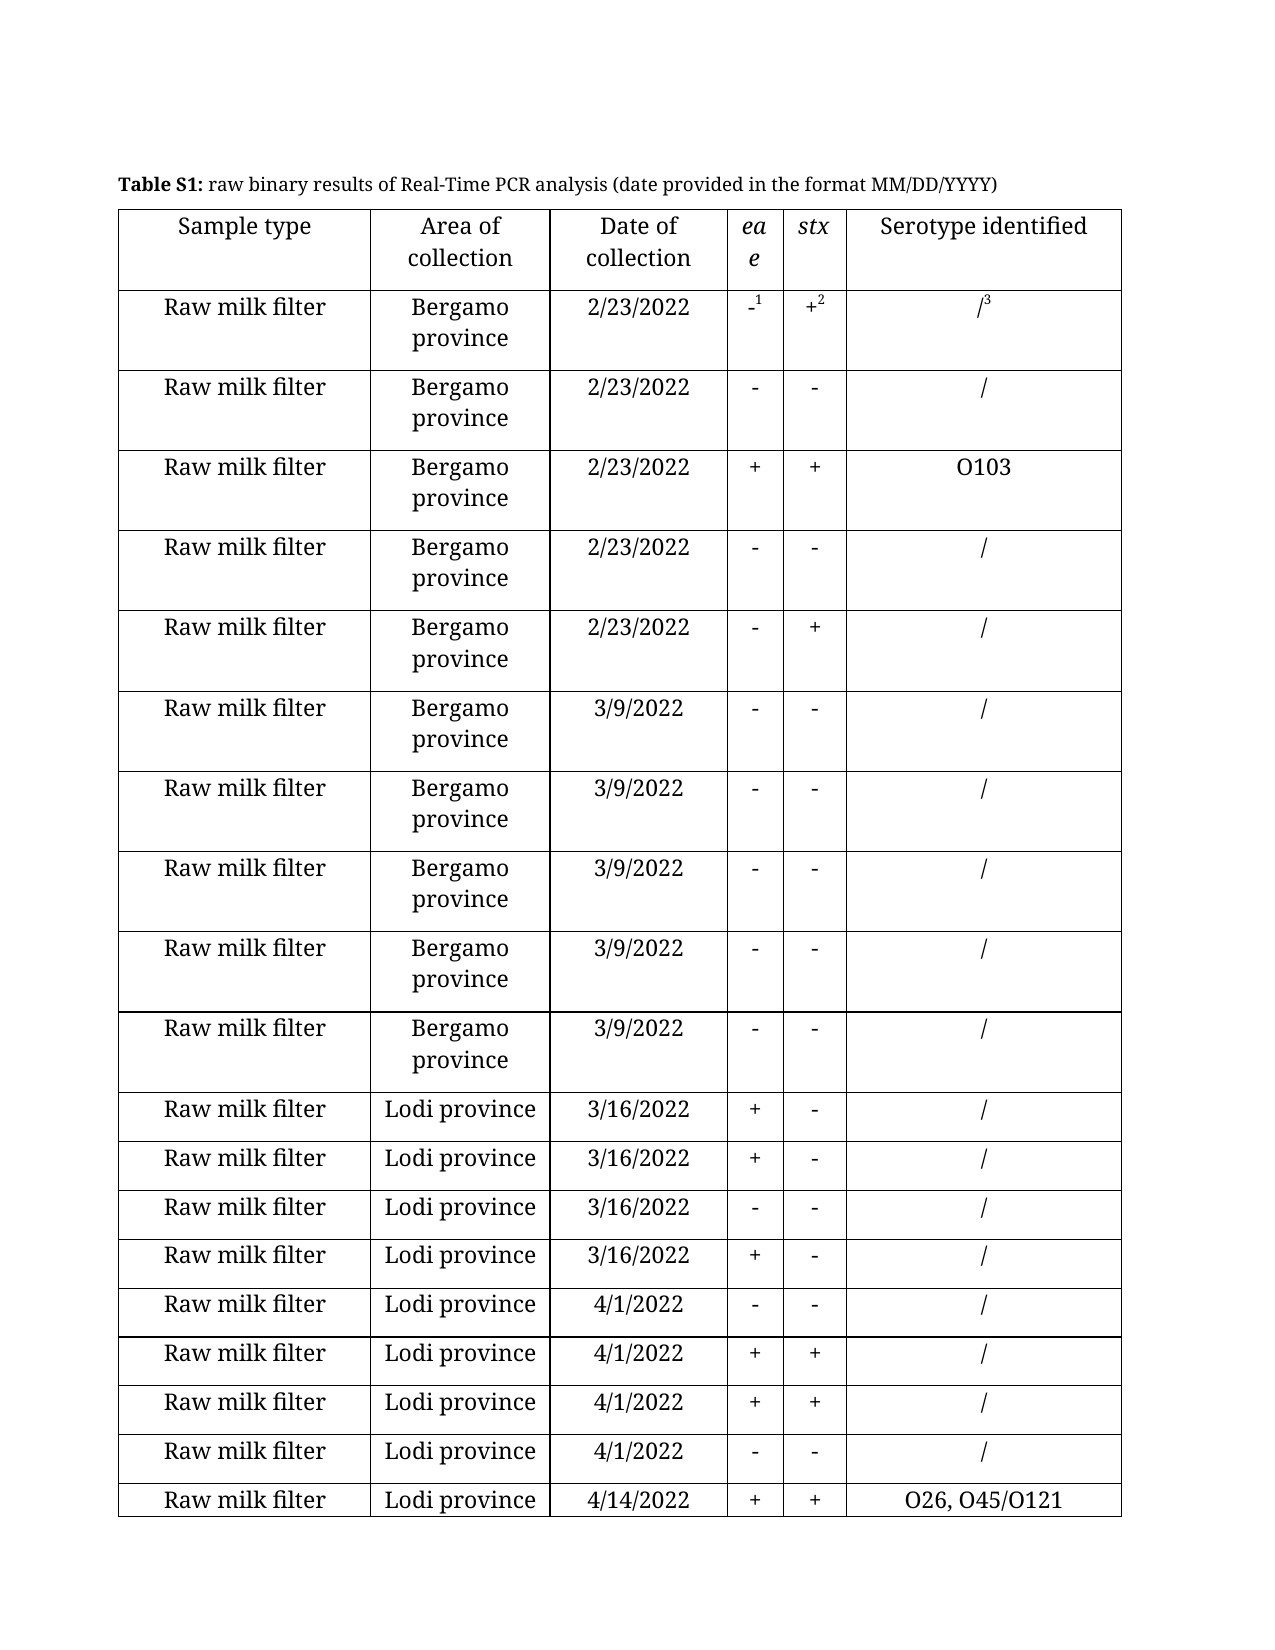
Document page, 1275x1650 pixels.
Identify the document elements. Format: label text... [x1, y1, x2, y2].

table_cell O103 [847, 451, 1121, 530]
table_cell + [728, 1142, 783, 1189]
table_cell + [728, 1484, 783, 1516]
table_cell - [728, 772, 783, 851]
table_cell + [728, 1386, 783, 1434]
table_cell Bergamo province [371, 611, 549, 691]
table_cell 3/9/2022 [551, 852, 727, 931]
table_cell Raw milk filter [119, 772, 370, 851]
table_cell + [784, 451, 846, 530]
table_cell +2 [784, 291, 846, 370]
table_cell Lodi province [371, 1191, 549, 1238]
table_header Area of collection [371, 210, 549, 289]
table_cell - [784, 692, 846, 771]
table_cell + [728, 1240, 783, 1287]
table_cell / [847, 692, 1121, 771]
table_cell 4/14/2022 [551, 1484, 727, 1516]
table_cell Raw milk filter [119, 451, 370, 530]
table_cell / [847, 1093, 1121, 1141]
table_cell 3/16/2022 [551, 1191, 727, 1238]
table_cell 4/1/2022 [551, 1386, 727, 1434]
table_cell - [728, 1289, 783, 1336]
table_cell 2/23/2022 [551, 531, 727, 610]
table_cell 2/23/2022 [551, 291, 727, 370]
table_cell / [847, 1013, 1121, 1092]
table_cell 2/23/2022 [551, 451, 727, 530]
table_header Sample type [119, 210, 370, 289]
table_cell - [728, 1435, 783, 1483]
table_cell 3/9/2022 [551, 1013, 727, 1092]
table_cell - [784, 932, 846, 1011]
table_cell Lodi province [371, 1240, 549, 1287]
table_cell + [728, 451, 783, 530]
table_cell Bergamo province [371, 692, 549, 771]
table_cell - [728, 692, 783, 771]
table_cell 3/9/2022 [551, 772, 727, 851]
table_cell - [784, 1435, 846, 1483]
table_cell / [847, 1435, 1121, 1483]
table_cell Raw milk filter [119, 852, 370, 931]
table_cell 3/16/2022 [551, 1240, 727, 1287]
table_cell Bergamo province [371, 291, 549, 370]
table_header stx [784, 210, 846, 289]
table_cell + [728, 1093, 783, 1141]
table_cell - [784, 1289, 846, 1336]
table_cell + [728, 1338, 783, 1385]
table_cell Raw milk filter [119, 1338, 370, 1385]
table_cell 3/9/2022 [551, 932, 727, 1011]
table_cell Bergamo province [371, 1013, 549, 1092]
table_cell - [728, 611, 783, 691]
table_cell O26, O45/O121 [847, 1484, 1121, 1516]
table_cell Raw milk filter [119, 531, 370, 610]
table_cell Lodi province [371, 1338, 549, 1385]
table_cell Raw milk filter [119, 1013, 370, 1092]
table_cell Lodi province [371, 1142, 549, 1189]
table_cell + [784, 1386, 846, 1434]
table_cell Raw milk filter [119, 692, 370, 771]
table_cell / [847, 772, 1121, 851]
table_cell 4/1/2022 [551, 1289, 727, 1336]
table_cell Raw milk filter [119, 1289, 370, 1336]
table_cell + [784, 1484, 846, 1516]
table_cell 3/9/2022 [551, 692, 727, 771]
table_cell /3 [847, 291, 1121, 370]
table_cell - [784, 371, 846, 450]
table_cell 3/16/2022 [551, 1142, 727, 1189]
table_cell - [728, 531, 783, 610]
table_cell / [847, 1240, 1121, 1287]
table_cell - [784, 1013, 846, 1092]
table_header Date of collection [551, 210, 727, 289]
table_cell / [847, 1338, 1121, 1385]
table_cell Bergamo province [371, 852, 549, 931]
table_cell -1 [728, 291, 783, 370]
table_cell - [784, 531, 846, 610]
table_cell Raw milk filter [119, 1093, 370, 1141]
table_cell 2/23/2022 [551, 611, 727, 691]
table_cell 2/23/2022 [551, 371, 727, 450]
table_cell - [784, 1142, 846, 1189]
table_cell Bergamo province [371, 932, 549, 1011]
table_cell / [847, 1191, 1121, 1238]
table_header Serotype identified [847, 210, 1121, 289]
table_cell 4/1/2022 [551, 1435, 727, 1483]
table_cell 4/1/2022 [551, 1338, 727, 1385]
table_cell - [728, 371, 783, 450]
table_cell Lodi province [371, 1289, 549, 1336]
table_cell Raw milk filter [119, 1142, 370, 1189]
table_cell / [847, 1386, 1121, 1434]
table_cell Bergamo province [371, 772, 549, 851]
table_cell Raw milk filter [119, 932, 370, 1011]
table_cell Raw milk filter [119, 611, 370, 691]
table_cell Raw milk filter [119, 1386, 370, 1434]
table_cell Lodi province [371, 1484, 549, 1516]
table_cell - [728, 932, 783, 1011]
table_cell - [784, 1191, 846, 1238]
table_cell / [847, 932, 1121, 1011]
table_cell Lodi province [371, 1093, 549, 1141]
table_cell - [784, 1093, 846, 1141]
table_cell + [784, 611, 846, 691]
table_cell Raw milk filter [119, 291, 370, 370]
table_cell / [847, 531, 1121, 610]
table_cell - [728, 1191, 783, 1238]
table_header eae [728, 210, 783, 289]
table_cell / [847, 1289, 1121, 1336]
table_cell Raw milk filter [119, 1435, 370, 1483]
table_cell Bergamo province [371, 531, 549, 610]
table_cell - [728, 852, 783, 931]
table_cell / [847, 1142, 1121, 1189]
text Table S1: raw binary results of Real-Time PCR analysis (date provided in the format MM/DD/YYYY) [118, 173, 1157, 197]
table_cell Bergamo province [371, 371, 549, 450]
table_cell Lodi province [371, 1435, 549, 1483]
table_cell Raw milk filter [119, 1191, 370, 1238]
table_cell Raw milk filter [119, 1484, 370, 1516]
table_cell - [784, 1240, 846, 1287]
table_cell - [728, 1013, 783, 1092]
table_cell Raw milk filter [119, 371, 370, 450]
table_cell Raw milk filter [119, 1240, 370, 1287]
table_cell / [847, 611, 1121, 691]
table_cell / [847, 852, 1121, 931]
table_cell - [784, 852, 846, 931]
table_cell - [784, 772, 846, 851]
table_cell Lodi province [371, 1386, 549, 1434]
table_cell / [847, 371, 1121, 450]
table_cell 3/16/2022 [551, 1093, 727, 1141]
table_cell Bergamo province [371, 451, 549, 530]
table_cell + [784, 1338, 846, 1385]
